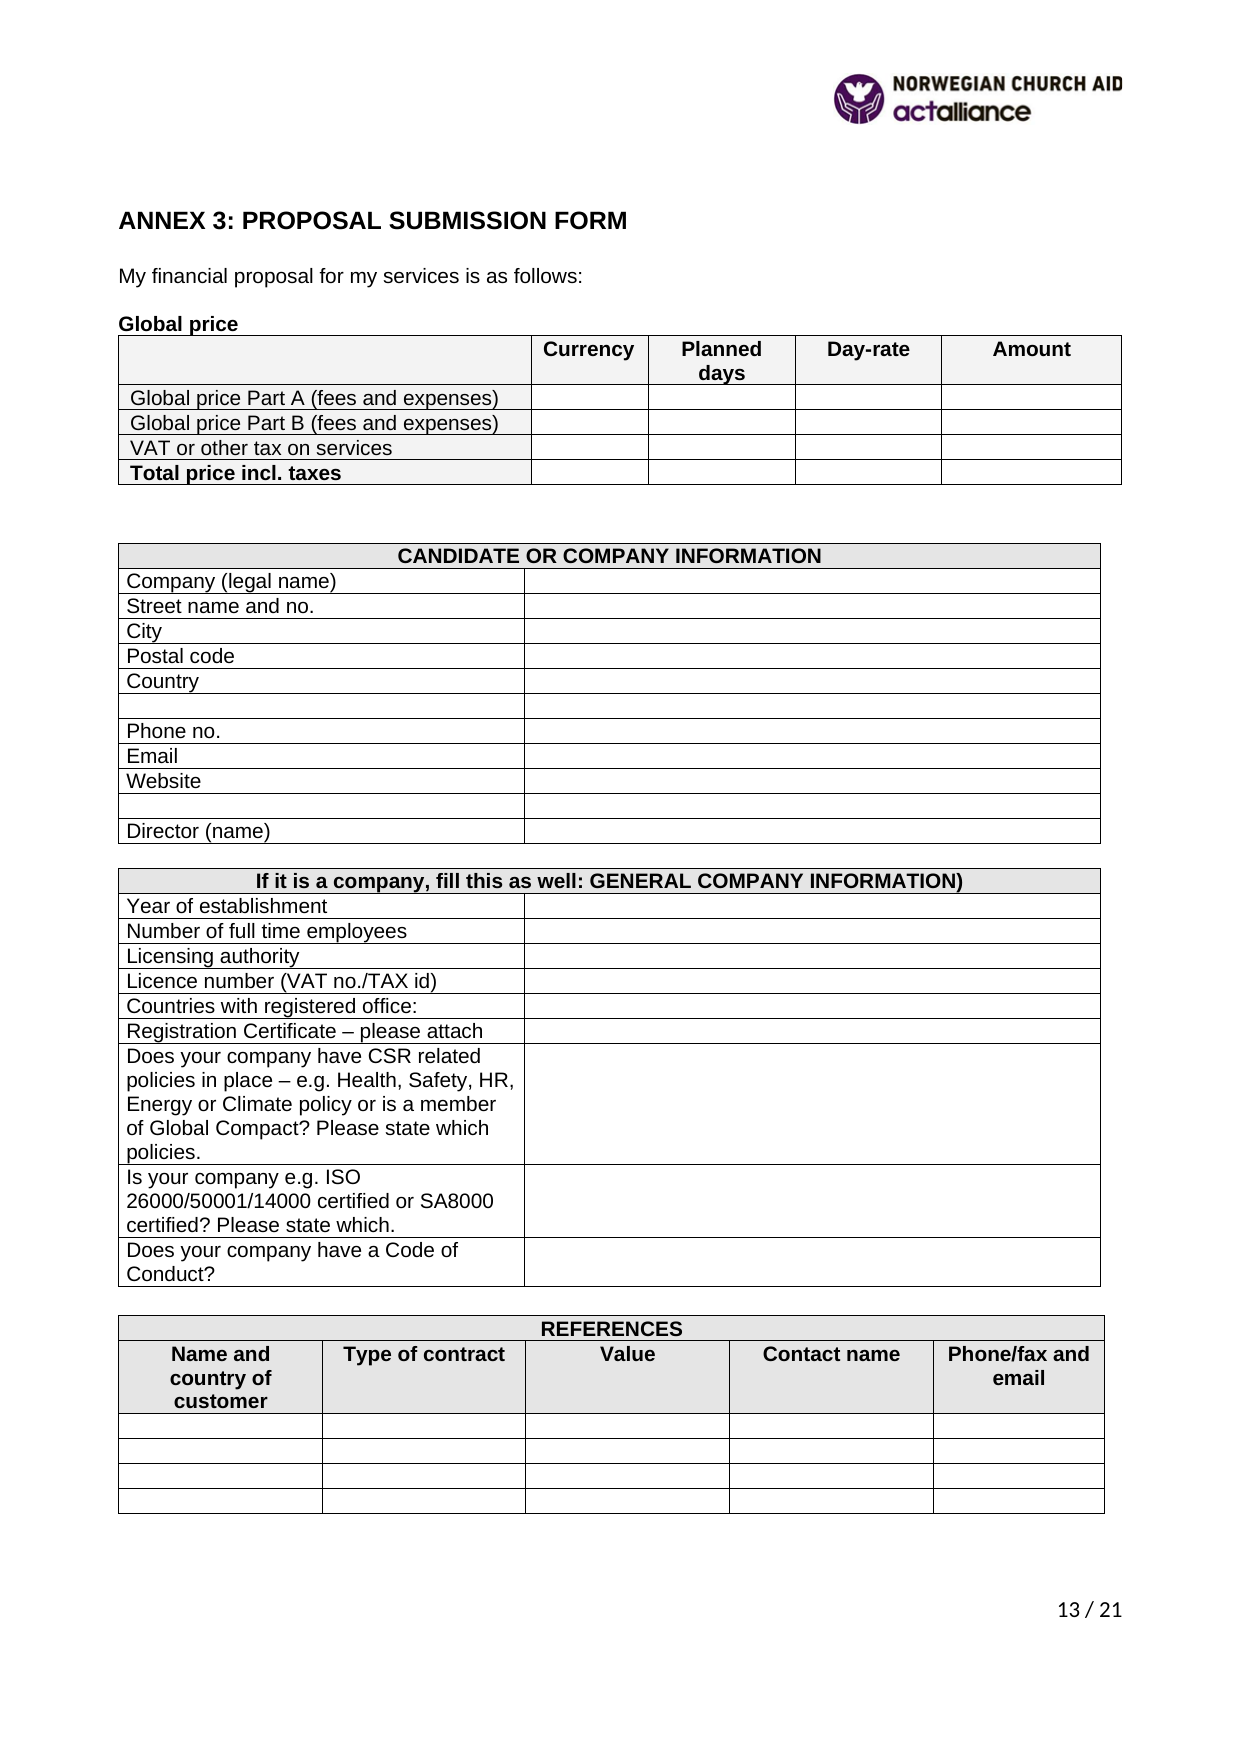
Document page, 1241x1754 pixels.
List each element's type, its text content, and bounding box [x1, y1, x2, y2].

table_header REFERENCES [119, 1316, 1104, 1340]
table_cell Total price incl. taxes [119, 460, 531, 484]
table_cell Type of contract [323, 1341, 525, 1413]
table_cell [525, 569, 1100, 593]
table_cell [934, 1414, 1104, 1438]
table_cell [649, 385, 795, 409]
table_cell Does your company have CSR related policies in place – e.g. Health, Safety, HR, Energy or Climate policy or is a member of Global Compact? Please state which policies. [119, 1044, 524, 1164]
table_cell [525, 694, 1100, 718]
table_cell Website [119, 769, 524, 793]
table_cell Is your company e.g. ISO 26000/50001/14000 certified or SA8000 certified? Please state which. [119, 1165, 524, 1237]
table_cell [323, 1464, 525, 1488]
table_cell [526, 1414, 729, 1438]
table_cell [525, 944, 1100, 968]
table_cell [525, 994, 1100, 1018]
table_cell Global price Part A (fees and expenses) [119, 385, 531, 409]
table_cell [525, 969, 1100, 993]
table_cell [119, 1489, 322, 1513]
table_cell [649, 435, 795, 459]
table_cell [649, 410, 795, 434]
table_cell [942, 460, 1121, 484]
table_cell [796, 435, 941, 459]
table_cell [730, 1439, 933, 1463]
table_cell Year of establishment [119, 894, 524, 918]
table_cell [525, 919, 1100, 943]
table_cell Email [119, 744, 524, 768]
table_cell [796, 410, 941, 434]
table_cell Global price Part B (fees and expenses) [119, 410, 531, 434]
table_cell City [119, 619, 524, 643]
table_cell Licensing authority [119, 944, 524, 968]
table_cell [525, 619, 1100, 643]
table_header Currency [532, 336, 648, 384]
table_cell [525, 894, 1100, 918]
table_cell [942, 410, 1121, 434]
table_cell [730, 1489, 933, 1513]
table_cell [796, 385, 941, 409]
table_cell [526, 1439, 729, 1463]
table_header Candidate or Company information [119, 544, 1100, 568]
table_cell [119, 694, 524, 718]
table_cell Value [526, 1341, 729, 1413]
table_cell [525, 644, 1100, 668]
table_cell [796, 460, 941, 484]
table_cell Director (name) [119, 819, 524, 843]
table_cell [532, 410, 648, 434]
table_cell [525, 1019, 1100, 1043]
table_cell [525, 819, 1100, 843]
table_cell Country [119, 669, 524, 693]
subtitle Annex 3: proposal submission form [118, 206, 1122, 235]
table_header Amount [942, 336, 1121, 384]
text Global price [118, 311, 1122, 335]
table_cell [119, 1464, 322, 1488]
table_cell [525, 594, 1100, 618]
table_cell [323, 1489, 525, 1513]
table_cell Company (legal name) [119, 569, 524, 593]
table_cell [942, 385, 1121, 409]
table_cell Name and country of customer [119, 1341, 322, 1413]
table_cell [532, 435, 648, 459]
table_header Day-rate [796, 336, 941, 384]
table_header [119, 336, 531, 384]
table_cell [934, 1439, 1104, 1463]
table_cell [649, 460, 795, 484]
table_cell [525, 1165, 1100, 1237]
table_cell Number of full time employees [119, 919, 524, 943]
table_cell [730, 1464, 933, 1488]
table_cell Street name and no. [119, 594, 524, 618]
table_cell Phone no. [119, 719, 524, 743]
table_cell Registration Certificate – please attach [119, 1019, 524, 1043]
table_cell [525, 719, 1100, 743]
table_cell [532, 385, 648, 409]
table_cell [323, 1439, 525, 1463]
table_cell Licence number (VAT no./TAX id) [119, 969, 524, 993]
table_cell [526, 1489, 729, 1513]
table_cell Phone/fax and email [934, 1341, 1104, 1413]
table_cell [525, 1238, 1100, 1286]
table_cell Does your company have a Code of Conduct? [119, 1238, 524, 1286]
table_cell [934, 1489, 1104, 1513]
table_cell [119, 1439, 322, 1463]
table_cell [942, 435, 1121, 459]
table_cell [525, 794, 1100, 818]
table_header Planned days [649, 336, 795, 384]
table_cell [934, 1464, 1104, 1488]
table_cell [526, 1464, 729, 1488]
table_cell [323, 1414, 525, 1438]
table_cell [119, 794, 524, 818]
table_cell Countries with registered office: [119, 994, 524, 1018]
table_cell [525, 1044, 1100, 1164]
table_cell [525, 744, 1100, 768]
table_header If it is a company, fill this as well: GENERAL COMPANY INFORMATION) [119, 869, 1100, 893]
table_cell [730, 1414, 933, 1438]
table_cell VAT or other tax on services [119, 435, 531, 459]
table_cell [119, 1414, 322, 1438]
table_cell Contact name [730, 1341, 933, 1413]
table_cell Postal code [119, 644, 524, 668]
text My financial proposal for my services is as follows: [118, 263, 1122, 287]
table_cell [525, 669, 1100, 693]
picture [833, 73, 1123, 125]
table_cell [532, 460, 648, 484]
table_cell [525, 769, 1100, 793]
